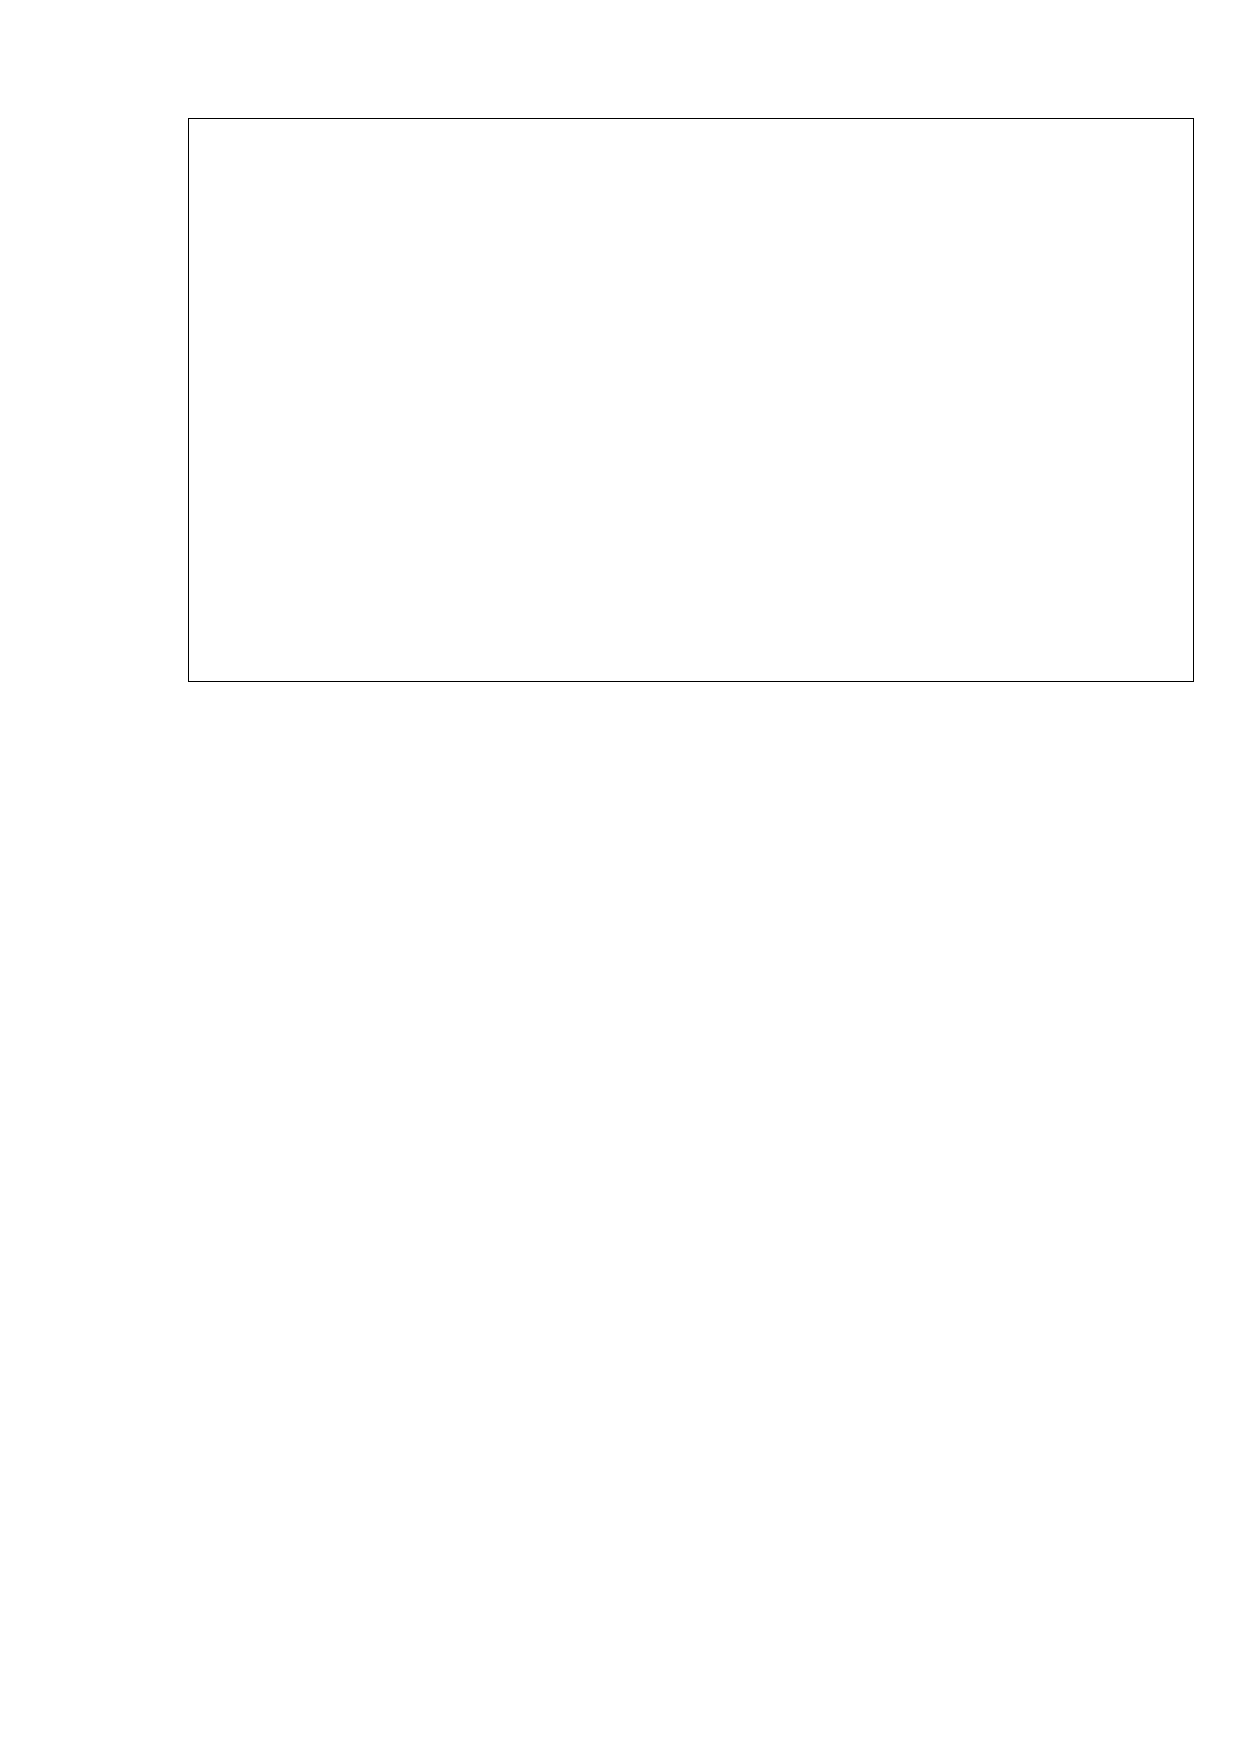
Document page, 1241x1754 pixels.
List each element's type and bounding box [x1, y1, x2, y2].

table_cell [189, 119, 1193, 681]
